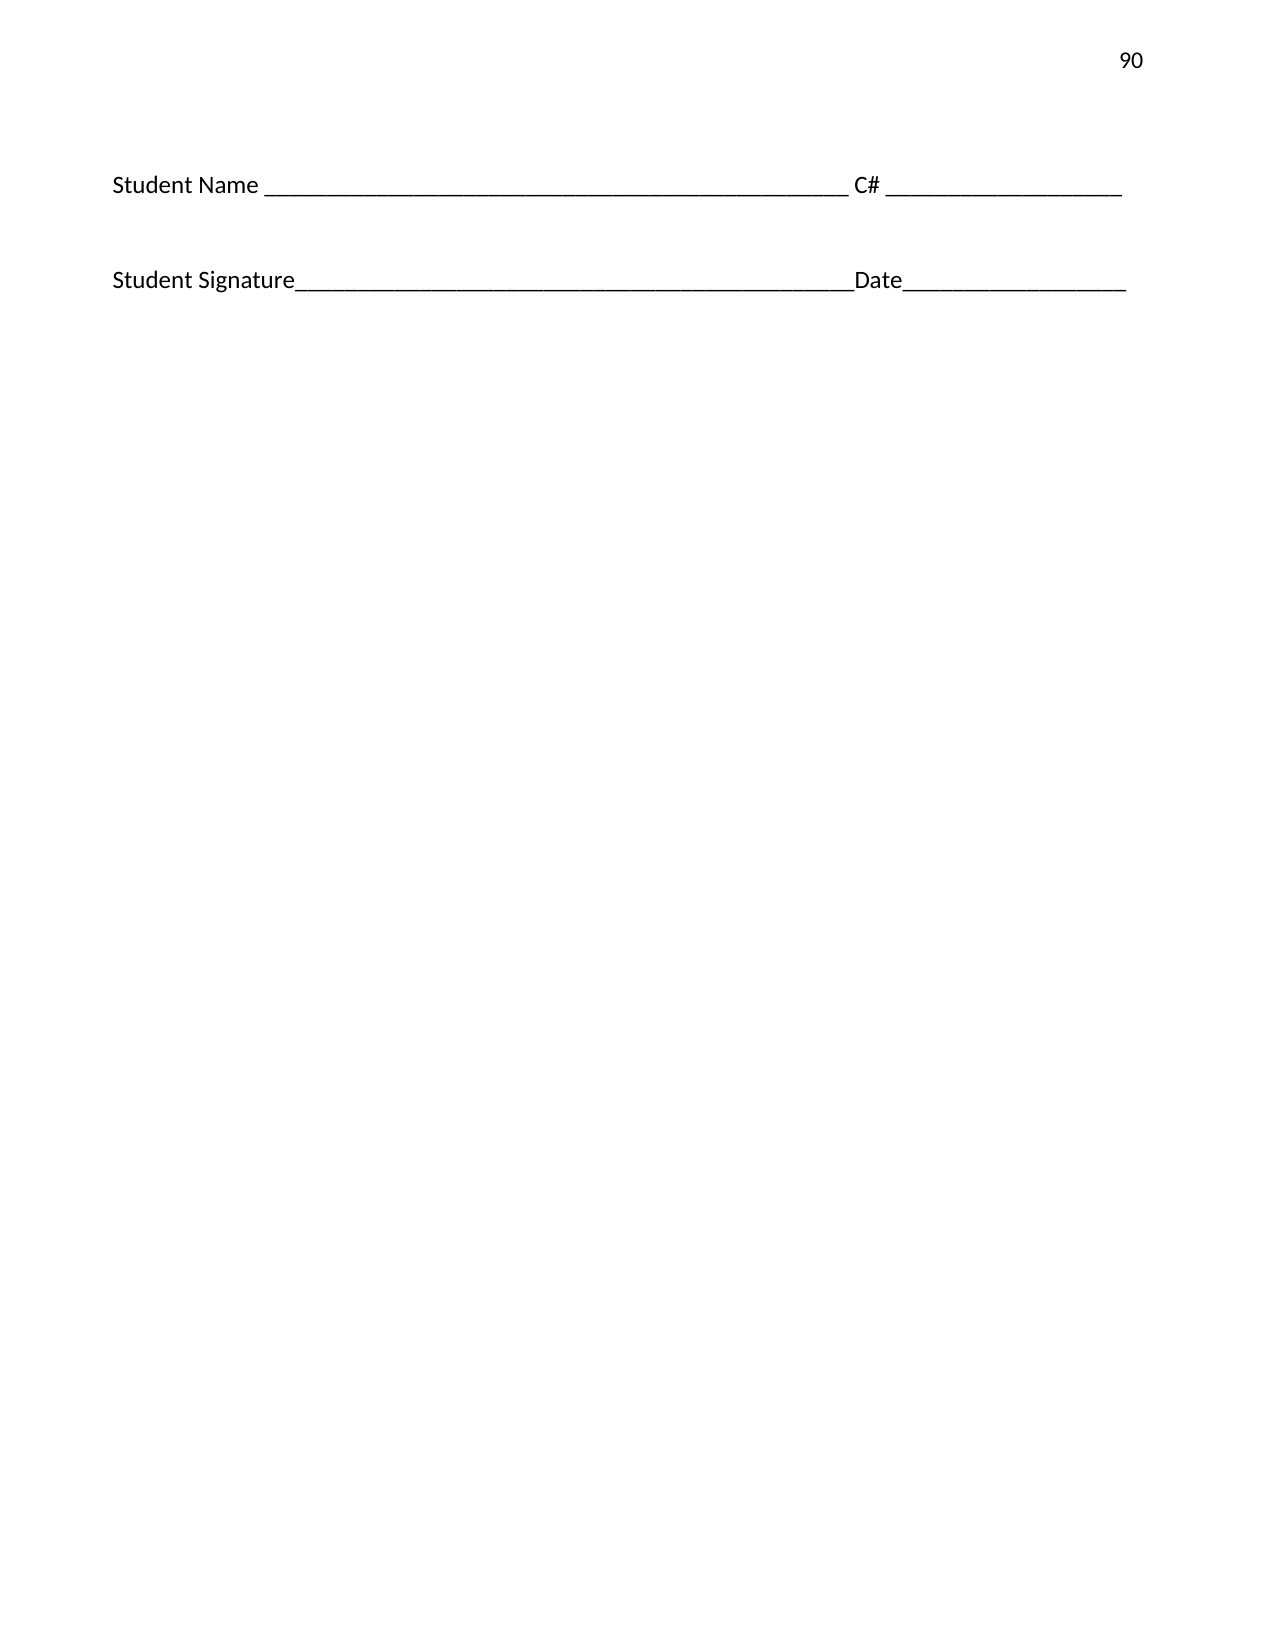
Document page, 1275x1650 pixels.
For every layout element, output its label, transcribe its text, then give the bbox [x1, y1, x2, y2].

text Student Signature_____________________________________________Date__________________ [112, 264, 1143, 295]
text Student Name _______________________________________________ C# ___________________ [112, 169, 1143, 200]
